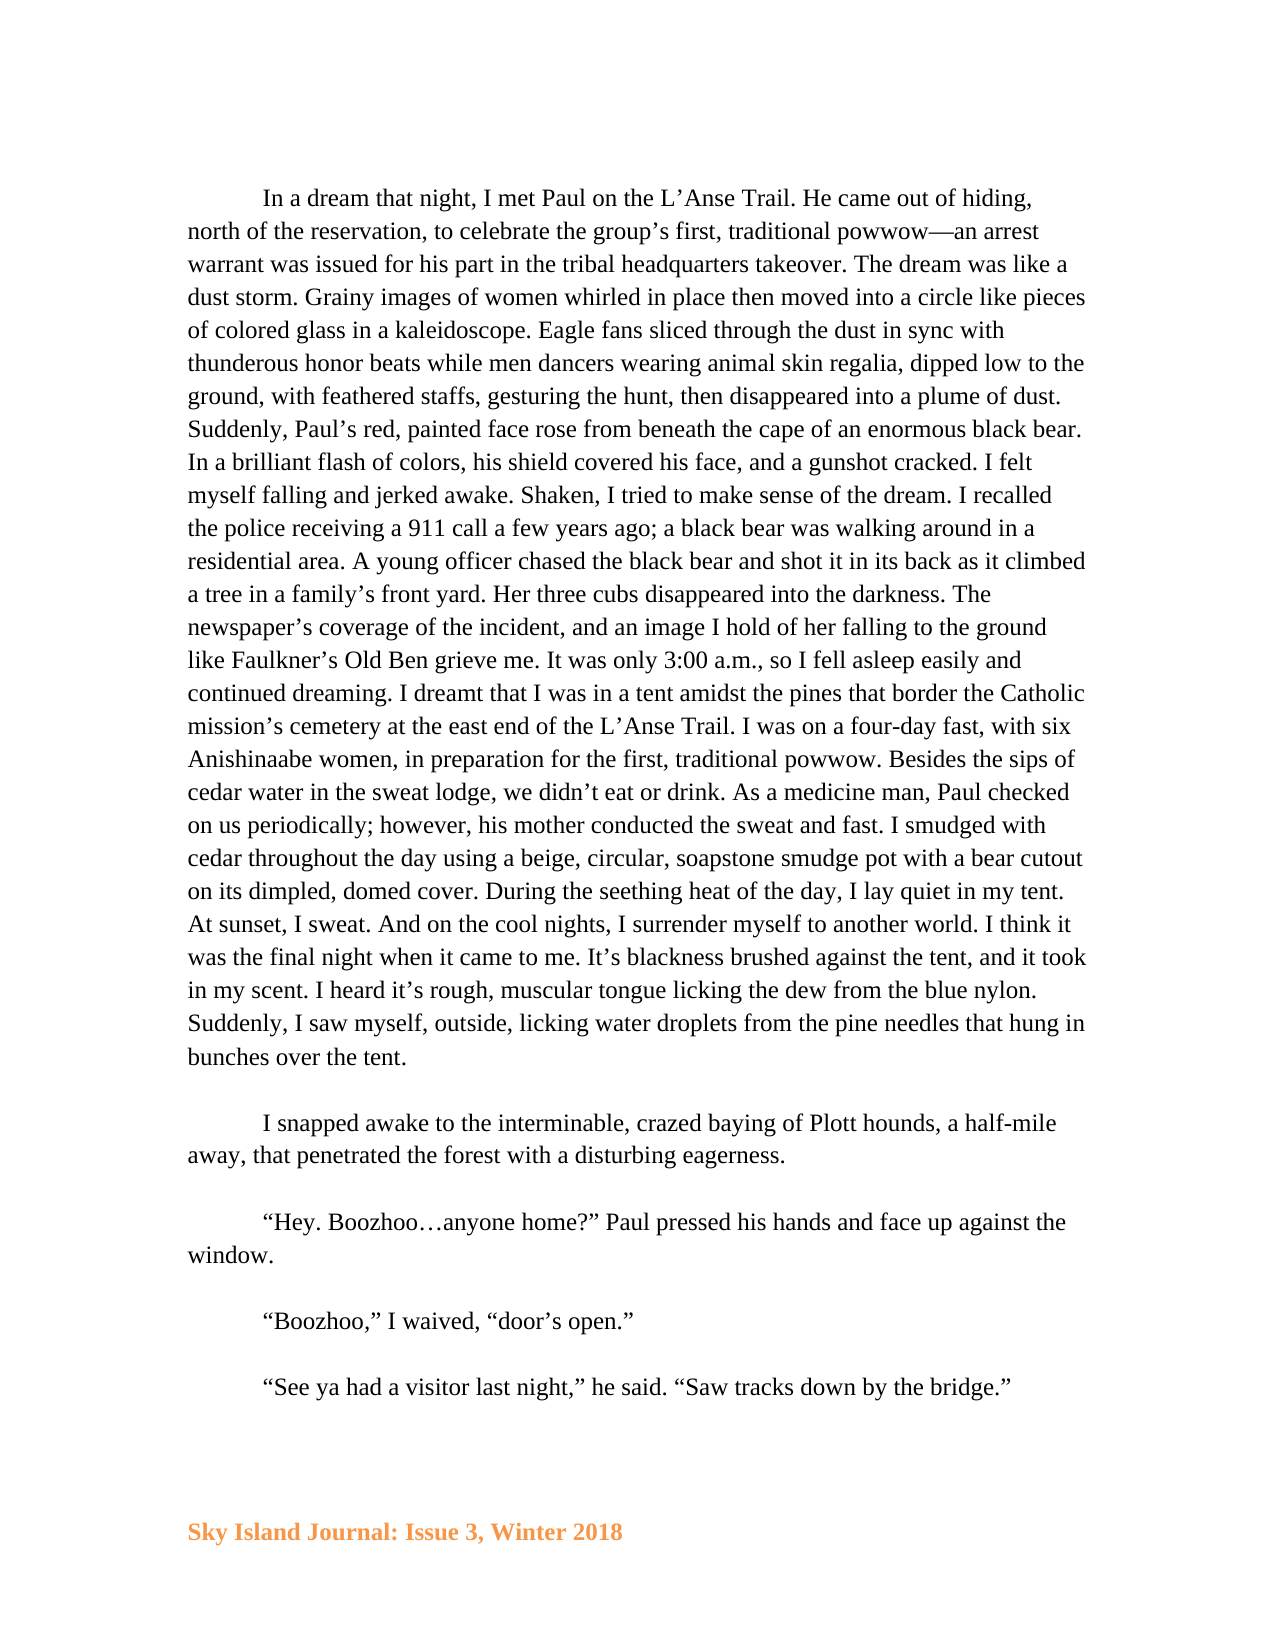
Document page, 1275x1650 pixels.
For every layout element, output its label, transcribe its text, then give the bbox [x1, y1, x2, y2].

text “Boozhoo,” I waived, “door’s open.” [187, 1306, 1087, 1334]
text In a dream that night, I met Paul on the L’Anse Trail. He came out of hiding, north of the reservation, to celebrate the group’s first, traditional powwow—an arrest warrant was issued for his part in the tribal headquarters takeover. The dream was like a dust storm. Grainy images of women whirled in place then moved into a circle like pieces of colored glass in a kaleidoscope. Eagle fans sliced through the dust in sync with thunderous honor beats while men dancers wearing animal skin regalia, dipped low to the ground, with feathered staffs, gesturing the hunt, then disappeared into a plume of dust. Suddenly, Paul’s red, painted face rose from beneath the cape of an enormous black bear. In a brilliant flash of colors, his shield covered his face, and a gunshot cracked. I felt myself falling and jerked awake. Shaken, I tried to make sense of the dream. I recalled the police receiving a 911 call a few years ago; a black bear was walking around in a residential area. A young officer chased the black bear and shot it in its back as it climbed a tree in a family’s front yard. Her three cubs disappeared into the darkness. The newspaper’s coverage of the incident, and an image I hold of her falling to the ground like Faulkner’s Old Ben grieve me. It was only 3:00 a.m., so I fell asleep easily and continued dreaming. I dreamt that I was in a tent amidst the pines that border the Catholic mission’s cemetery at the east end of the L’Anse Trail. I was on a four-day fast, with six Anishinaabe women, in preparation for the first, traditional powwow. Besides the sips of cedar water in the sweat lodge, we didn’t eat or drink. As a medicine man, Paul checked on us periodically; however, his mother conducted the sweat and fast. I smudged with cedar throughout the day using a beige, circular, soapstone smudge pot with a bear cutout on its dimpled, domed cover. During the seething heat of the day, I lay quiet in my tent. At sunset, I sweat. And on the cool nights, I surrender myself to another world. I think it was the final night when it came to me. It’s blackness brushed against the tent, and it took in my scent. I heard it’s rough, muscular tongue licking the dew from the blue nylon. Suddenly, I saw myself, outside, licking water droplets from the pine needles that hung in bunches over the tent. [187, 183, 1087, 1070]
text “Hey. Boozhoo…anyone home?” Paul pressed his hands and face up against the window. [187, 1207, 1087, 1268]
text I snapped awake to the interminable, crazed baying of Plott hounds, a half-mile away, that penetrated the forest with a disturbing eagerness. [187, 1108, 1087, 1169]
text “See ya had a visitor last night,” he said. “Saw tracks down by the bridge.” [187, 1372, 1087, 1401]
